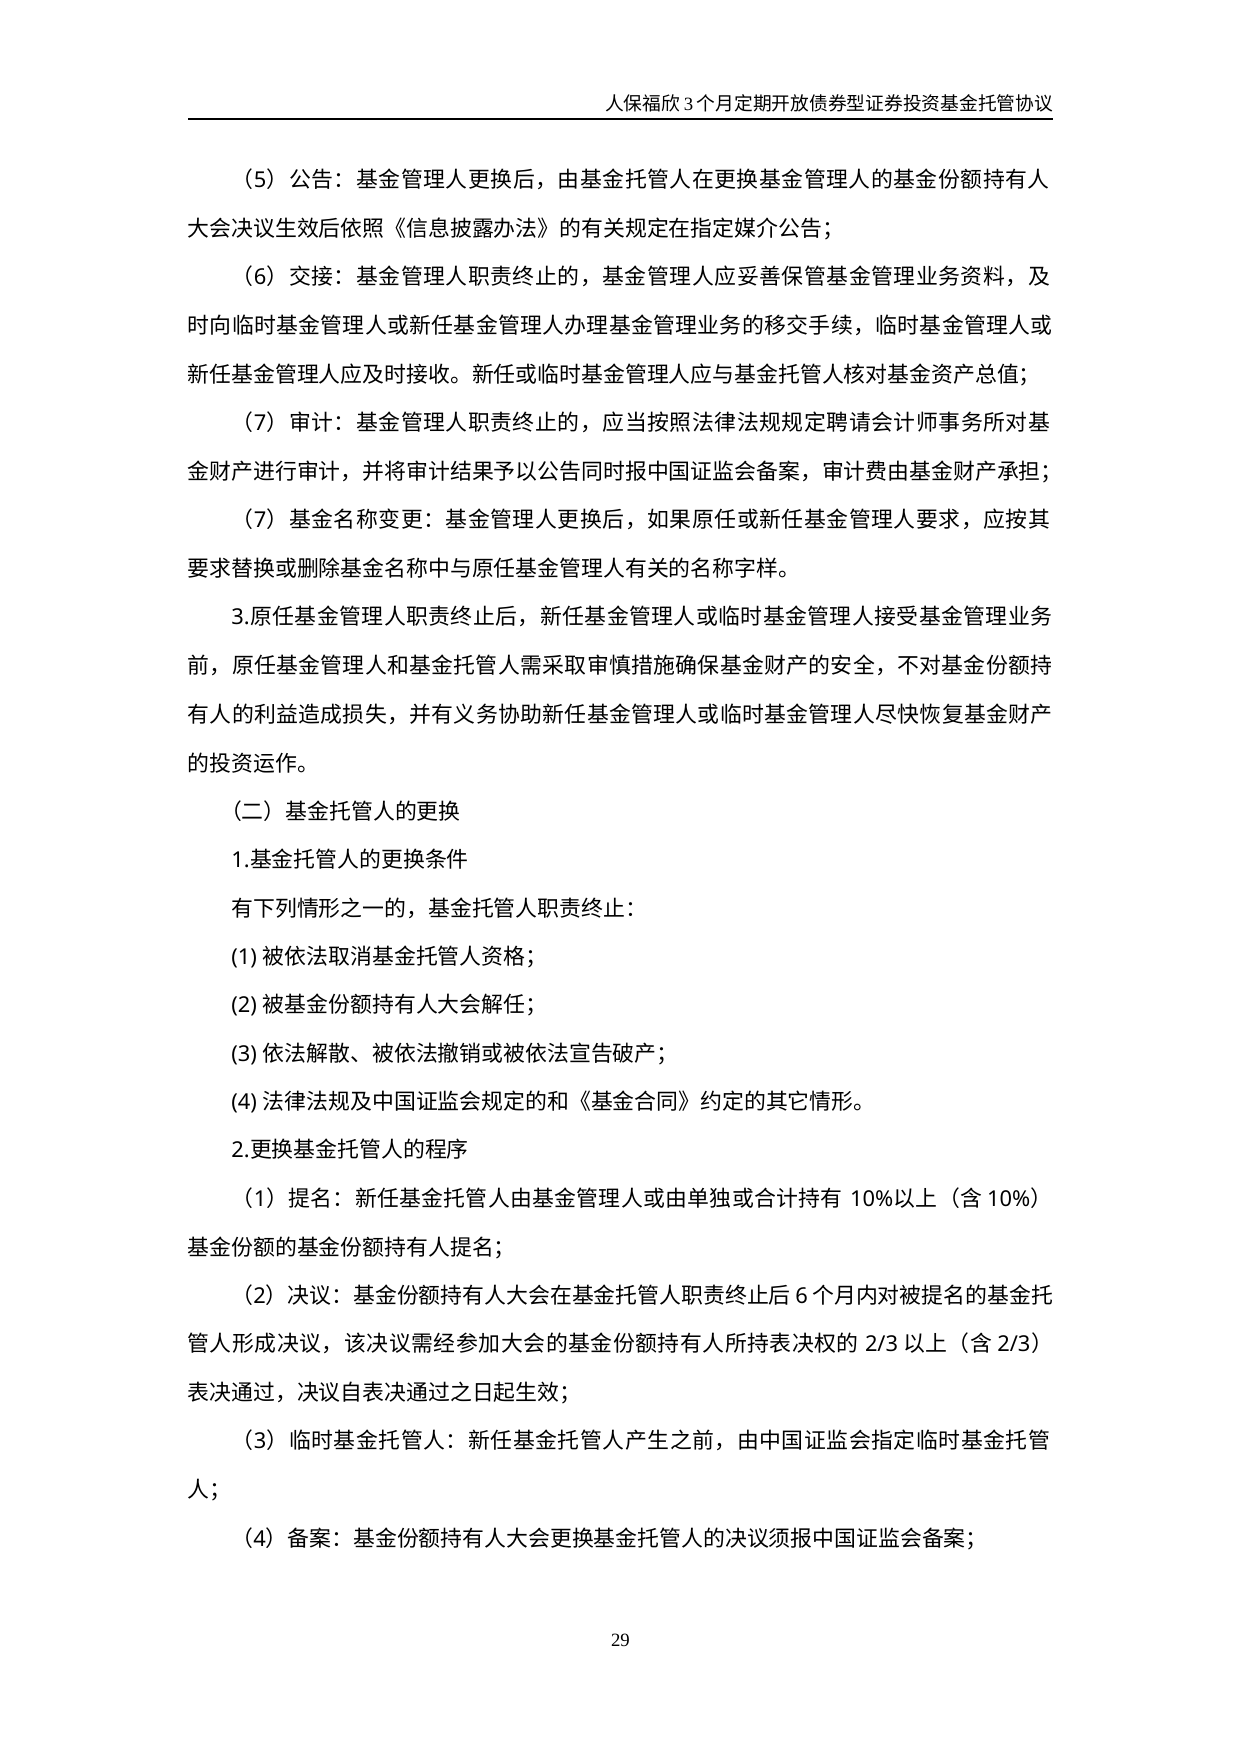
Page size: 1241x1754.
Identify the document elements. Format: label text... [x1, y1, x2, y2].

text （5）公告：基金管理人更换后，由基金托管人在更换基金管理人的基金份额持有人大会决议生效后依照《信息披露办法》的有关规定在指定媒介公告； [187, 162, 1053, 243]
text (4) 法律法规及中国证监会规定的和《基金合同》约定的其它情形。 [187, 1084, 1053, 1116]
text （2）决议：基金份额持有人大会在基金托管人职责终止后6个月内对被提名的基金托管人形成决议，该决议需经参加大会的基金份额持有人所持表决权的2/3以上（含2/3）表决通过，决议自表决通过之日起生效； [187, 1277, 1053, 1407]
text （4）备案：基金份额持有人大会更换基金托管人的决议须报中国证监会备案； [187, 1520, 1053, 1553]
text （6）交接：基金管理人职责终止的，基金管理人应妥善保管基金管理业务资料，及时向临时基金管理人或新任基金管理人办理基金管理业务的移交手续，临时基金管理人或新任基金管理人应及时接收。新任或临时基金管理人应与基金托管人核对基金资产总值； [187, 259, 1053, 389]
text 3.原任基金管理人职责终止后，新任基金管理人或临时基金管理人接受基金管理业务前，原任基金管理人和基金托管人需采取审慎措施确保基金财产的安全，不对基金份额持有人的利益造成损失，并有义务协助新任基金管理人或临时基金管理人尽快恢复基金财产的投资运作。 [187, 599, 1053, 778]
text (1) 被依法取消基金托管人资格； [187, 939, 1053, 971]
text （7）审计：基金管理人职责终止的，应当按照法律法规规定聘请会计师事务所对基金财产进行审计，并将审计结果予以公告同时报中国证监会备案，审计费由基金财产承担； [187, 405, 1053, 486]
text （3）临时基金托管人：新任基金托管人产生之前，由中国证监会指定临时基金托管人； [187, 1423, 1053, 1504]
text (3) 依法解散、被依法撤销或被依法宣告破产； [187, 1035, 1053, 1068]
subtitle （二）基金托管人的更换 [187, 794, 1053, 826]
text 1.基金托管人的更换条件 [187, 842, 1053, 874]
text 2.更换基金托管人的程序 [187, 1132, 1053, 1164]
text （7）基金名称变更：基金管理人更换后，如果原任或新任基金管理人要求，应按其要求替换或删除基金名称中与原任基金管理人有关的名称字样。 [187, 502, 1053, 583]
text （1）提名：新任基金托管人由基金管理人或由单独或合计持有10%以上（含10%）基金份额的基金份额持有人提名； [187, 1180, 1053, 1262]
text 有下列情形之一的，基金托管人职责终止： [187, 890, 1053, 923]
text (2) 被基金份额持有人大会解任； [187, 987, 1053, 1019]
